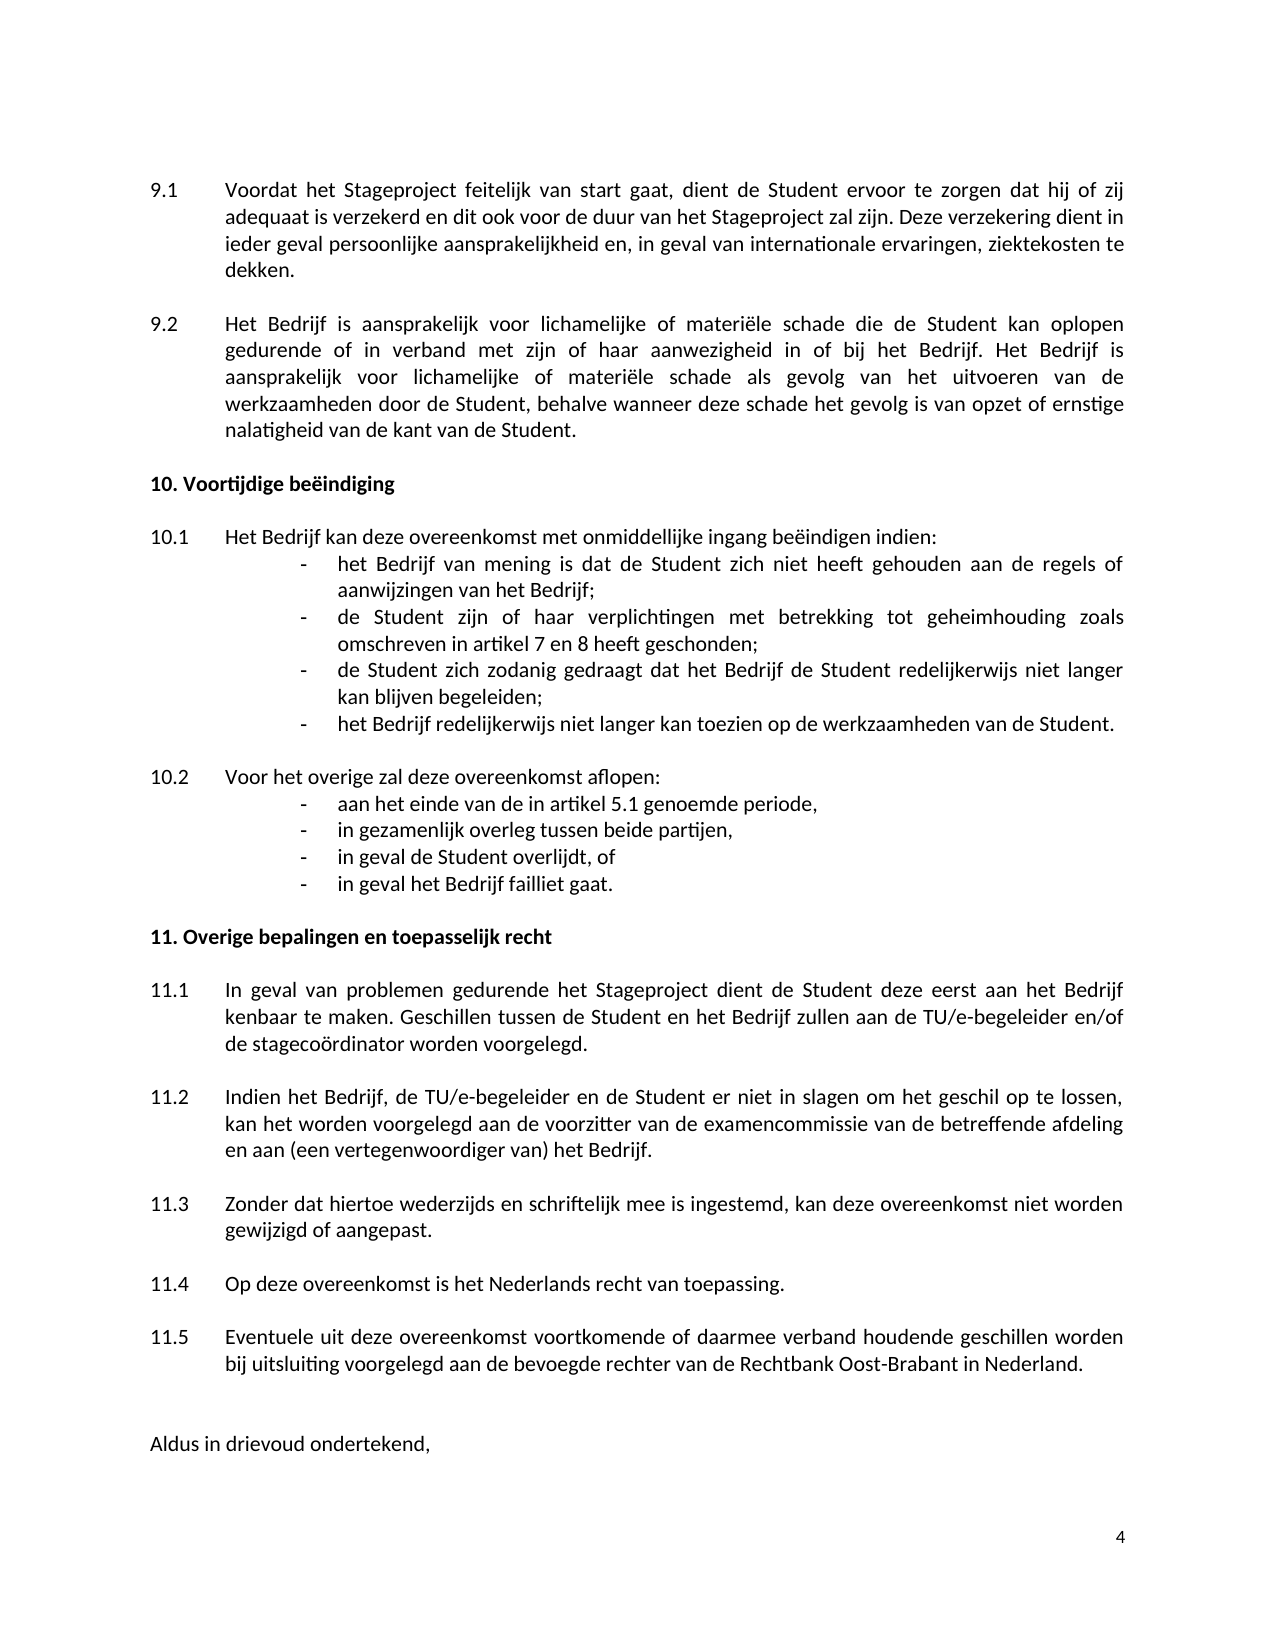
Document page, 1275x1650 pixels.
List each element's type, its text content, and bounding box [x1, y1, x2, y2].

list het Bedrijf van mening is dat de Student zich niet heeft gehouden aan de regels of aanwijzingen van het Bedrijf; [300, 550, 1125, 603]
text 11.3 Zonder dat hiertoe wederzijds en schriftelijk mee is ingestemd, kan deze overeenkomst niet worden gewijzigd of aangepast. [150, 1190, 1125, 1243]
text 11.4 Op deze overeenkomst is het Nederlands recht van toepassing. [150, 1270, 1125, 1297]
list in geval het Bedrijf failliet gaat. [300, 870, 1125, 897]
text 11.1 In geval van problemen gedurende het Stageproject dient de Student deze eerst aan het Bedrijf kenbaar te maken. Geschillen tussen de Student en het Bedrijf zullen aan de TU/e-begeleider en/of de stagecoördinator worden voorgelegd. [150, 977, 1125, 1057]
list het Bedrijf redelijkerwijs niet langer kan toezien op de werkzaamheden van de Student. [300, 710, 1125, 737]
text Aldus in drievoud ondertekend, [150, 1430, 1125, 1457]
list Het Bedrijf kan deze overeenkomst met onmiddellijke ingang beëindigen indien: [150, 523, 1125, 550]
list in geval de Student overlijdt, of [300, 843, 1125, 870]
text 9.1 Voordat het Stageproject feitelijk van start gaat, dient de Student ervoor te zorgen dat hij of zij adequaat is verzekerd en dit ook voor de duur van het Stageproject zal zijn. Deze verzekering dient in ieder geval persoonlijke aansprakelijkheid en, in geval van internationale ervaringen, ziektekosten te dekken. [150, 177, 1125, 283]
list in gezamenlijk overleg tussen beide partijen, [300, 817, 1125, 843]
list de Student zijn of haar verplichtingen met betrekking tot geheimhouding zoals omschreven in artikel 7 en 8 heeft geschonden; [300, 603, 1125, 657]
text 11.5 Eventuele uit deze overeenkomst voortkomende of daarmee verband houdende geschillen worden bij uitsluiting voorgelegd aan de bevoegde rechter van de Rechtbank Oost-Brabant in Nederland. [150, 1323, 1125, 1377]
list aan het einde van de in artikel 5.1 genoemde periode, [300, 790, 1125, 817]
text 11.2 Indien het Bedrijf, de TU/e-begeleider en de Student er niet in slagen om het geschil op te lossen, kan het worden voorgelegd aan de voorzitter van de examencommissie van de betreffende afdeling en aan (een vertegenwoordiger van) het Bedrijf. [150, 1083, 1125, 1163]
list de Student zich zodanig gedraagt dat het Bedrijf de Student redelijkerwijs niet langer kan blijven begeleiden; [300, 657, 1125, 710]
text 9.2 Het Bedrijf is aansprakelijk voor lichamelijke of materiële schade die de Student kan oplopen gedurende of in verband met zijn of haar aanwezigheid in of bij het Bedrijf. Het Bedrijf is aansprakelijk voor lichamelijke of materiële schade als gevolg van het uitvoeren van de werkzaamheden door de Student, behalve wanneer deze schade het gevolg is van opzet of ernstige nalatigheid van de kant van de Student. [150, 310, 1125, 443]
text 10.2 Voor het overige zal deze overeenkomst aflopen: [150, 763, 1125, 790]
text 11. Overige bepalingen en toepasselijk recht [150, 923, 1125, 950]
text 10. Voortijdige beëindiging [150, 470, 1125, 497]
